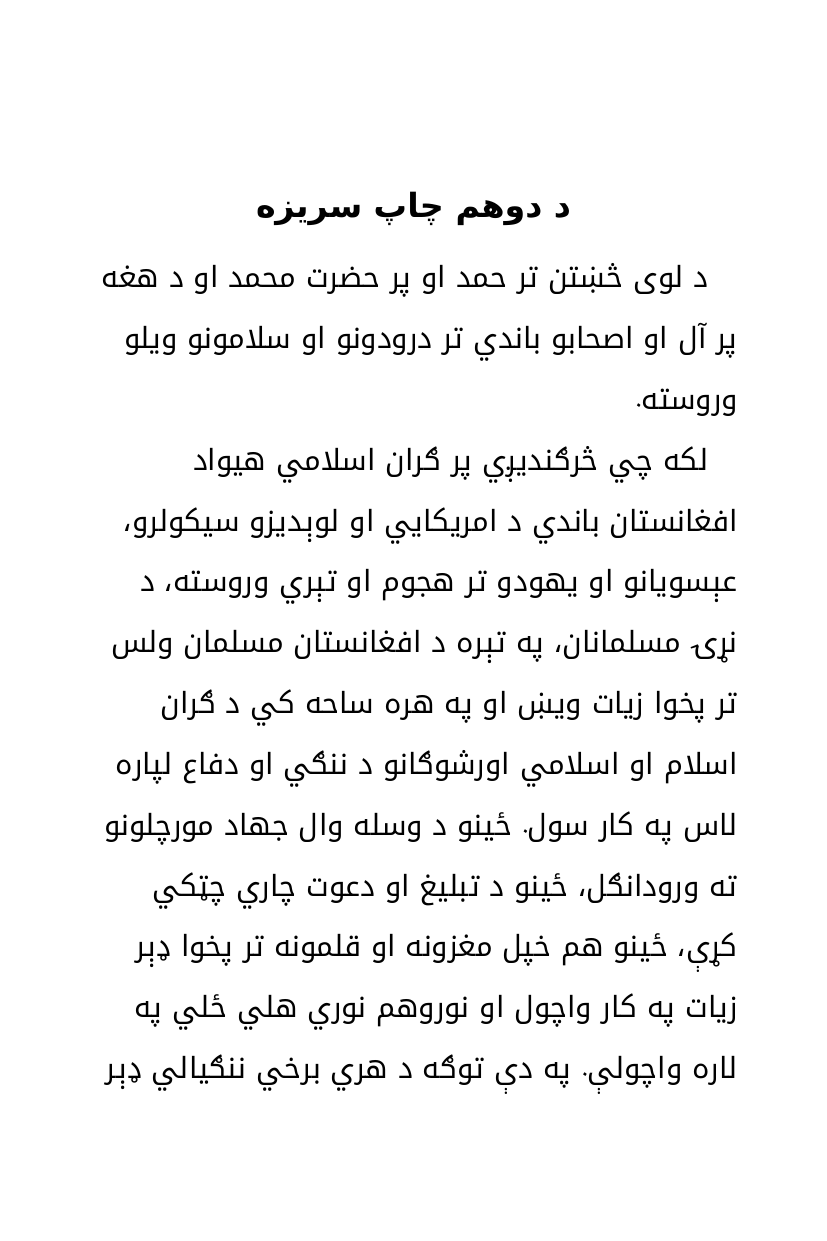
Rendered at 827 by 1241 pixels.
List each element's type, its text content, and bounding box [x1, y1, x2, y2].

text د دوهم چاپ سریزه [89, 186, 738, 225]
text د لوى څښتن تر حمد او پر حضرت محمد او د هغه پر آل او اصحابو باندي تر درودونو او سلامونو ويلو وروسته. [89, 250, 738, 427]
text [89, 433, 738, 1096]
